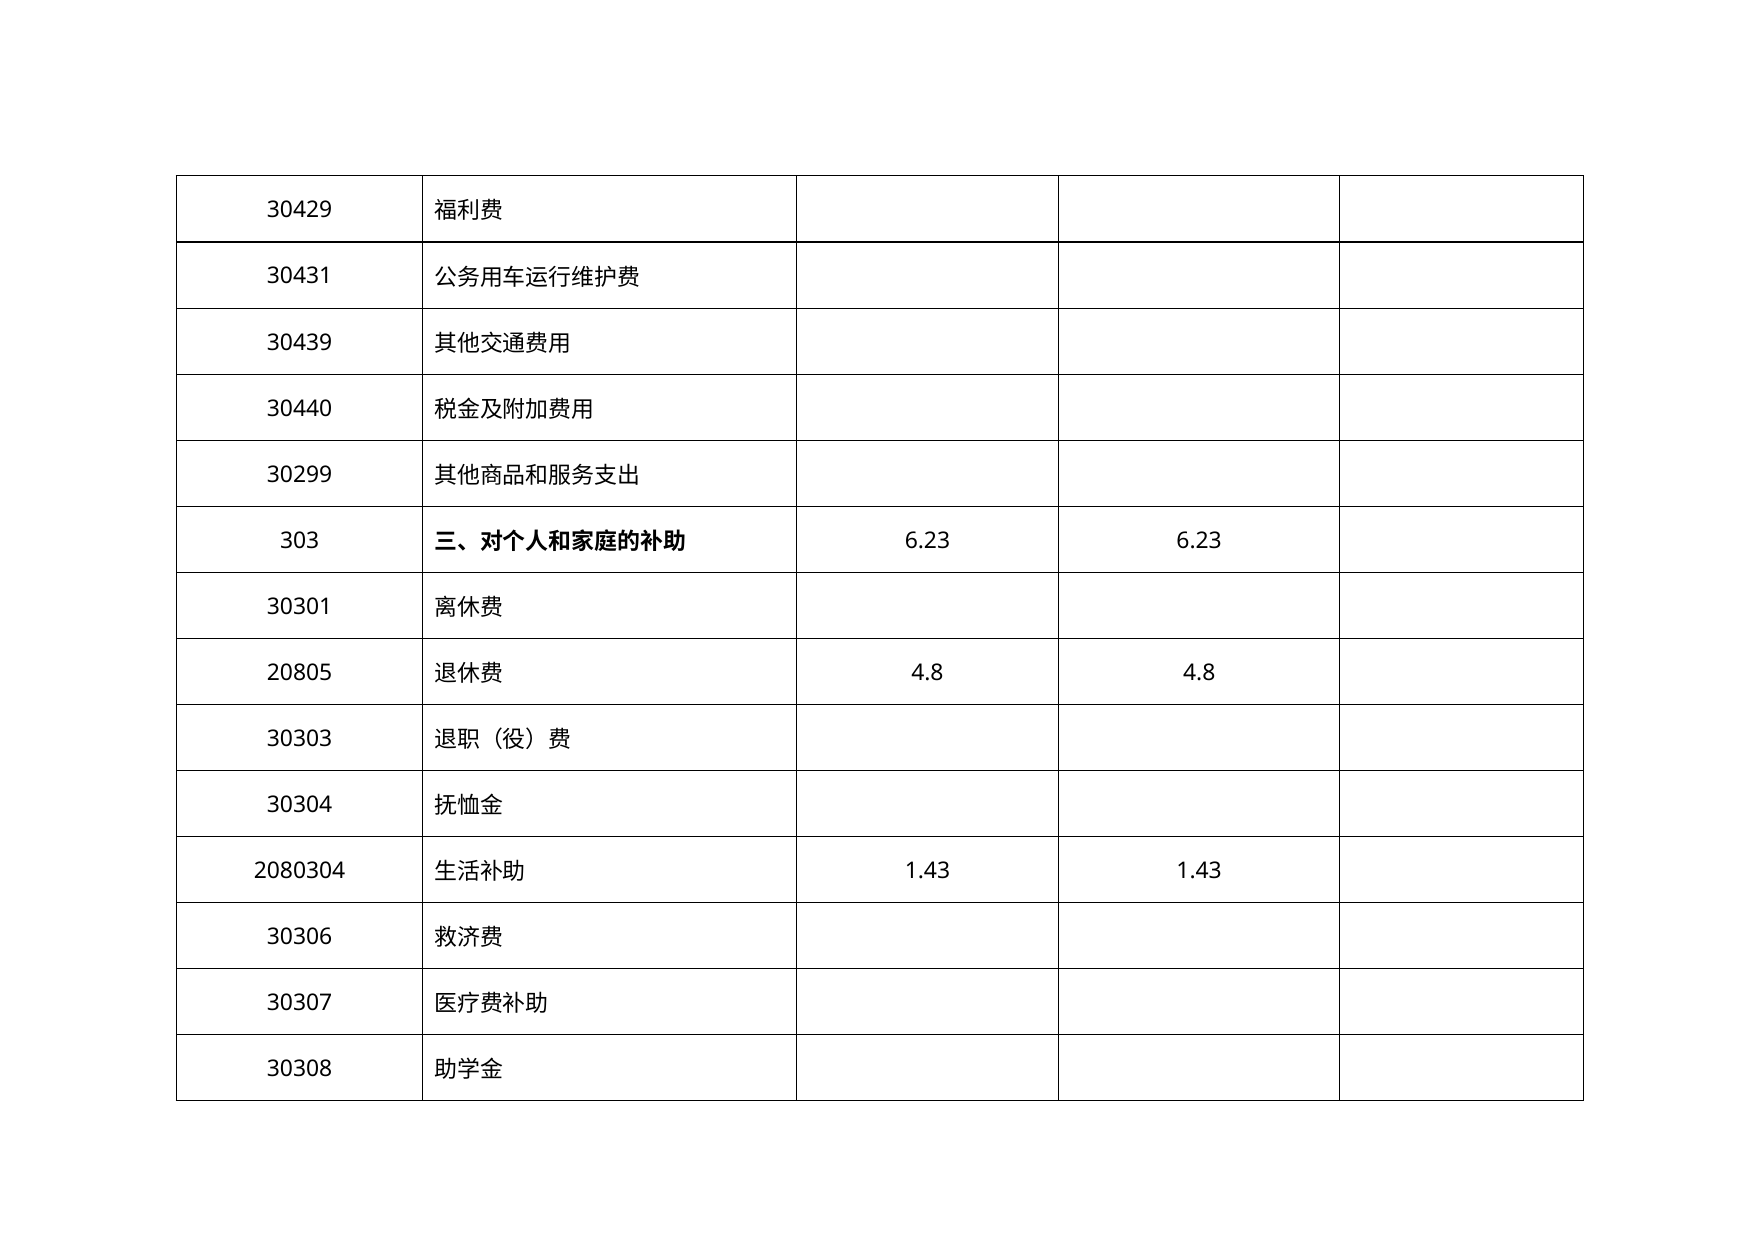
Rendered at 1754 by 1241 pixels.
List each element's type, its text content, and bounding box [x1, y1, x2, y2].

table_cell [797, 309, 1058, 373]
table_cell [1059, 375, 1339, 439]
table_cell [1340, 176, 1583, 241]
table_cell 2080304 [177, 837, 422, 902]
table_cell 福利费 [423, 176, 796, 241]
table_cell [1340, 507, 1583, 572]
table_cell [797, 969, 1058, 1034]
table_cell [797, 375, 1058, 439]
table_cell 助学金 [423, 1035, 796, 1100]
table_cell 1.43 [1059, 837, 1339, 902]
table_cell 30304 [177, 771, 422, 836]
table_cell [1059, 573, 1339, 638]
table_cell 离休费 [423, 573, 796, 638]
table_cell [1059, 705, 1339, 770]
table_cell [1340, 969, 1583, 1034]
table_cell [1059, 771, 1339, 836]
table_cell [1340, 903, 1583, 968]
table_cell 4.8 [797, 639, 1058, 704]
table_cell 1.43 [797, 837, 1058, 902]
table_cell [1059, 1035, 1339, 1100]
table_cell 30439 [177, 309, 422, 373]
table_cell 20805 [177, 639, 422, 704]
table_cell 30429 [177, 176, 422, 241]
table_cell [1340, 771, 1583, 836]
table_cell 303 [177, 507, 422, 572]
table_cell 30307 [177, 969, 422, 1034]
table_cell 公务用车运行维护费 [423, 243, 796, 307]
table_cell [797, 573, 1058, 638]
table_cell 30299 [177, 441, 422, 506]
table_cell [1340, 705, 1583, 770]
table_cell [1059, 176, 1339, 241]
table_cell [1059, 441, 1339, 506]
table_cell [1340, 375, 1583, 439]
table_cell [797, 243, 1058, 307]
table_cell 抚恤金 [423, 771, 796, 836]
table_cell [797, 176, 1058, 241]
table_cell 6.23 [797, 507, 1058, 572]
table_cell [1059, 243, 1339, 307]
table_cell [1059, 969, 1339, 1034]
table_cell 生活补助 [423, 837, 796, 902]
table_cell [1340, 243, 1583, 307]
table_cell [1340, 309, 1583, 373]
table_cell 医疗费补助 [423, 969, 796, 1034]
table_cell 6.23 [1059, 507, 1339, 572]
table_cell 30303 [177, 705, 422, 770]
table_cell [1340, 1035, 1583, 1100]
table_cell 30308 [177, 1035, 422, 1100]
table_cell 其他交通费用 [423, 309, 796, 373]
table_cell [797, 705, 1058, 770]
table_cell [797, 771, 1058, 836]
table_cell [797, 1035, 1058, 1100]
table_cell 税金及附加费用 [423, 375, 796, 439]
table_cell [1059, 309, 1339, 373]
table_cell 退职（役）费 [423, 705, 796, 770]
table_cell 30306 [177, 903, 422, 968]
table_cell 救济费 [423, 903, 796, 968]
table_cell [1340, 639, 1583, 704]
table_cell 4.8 [1059, 639, 1339, 704]
table_cell 其他商品和服务支出 [423, 441, 796, 506]
table_cell [1059, 903, 1339, 968]
table_cell [1340, 837, 1583, 902]
table_cell 30301 [177, 573, 422, 638]
table_cell 三、对个人和家庭的补助 [423, 507, 796, 572]
table_cell 退休费 [423, 639, 796, 704]
table_cell 30440 [177, 375, 422, 439]
table_cell [797, 441, 1058, 506]
table_cell 30431 [177, 243, 422, 307]
table_cell [1340, 441, 1583, 506]
table_cell [797, 903, 1058, 968]
table_cell [1340, 573, 1583, 638]
